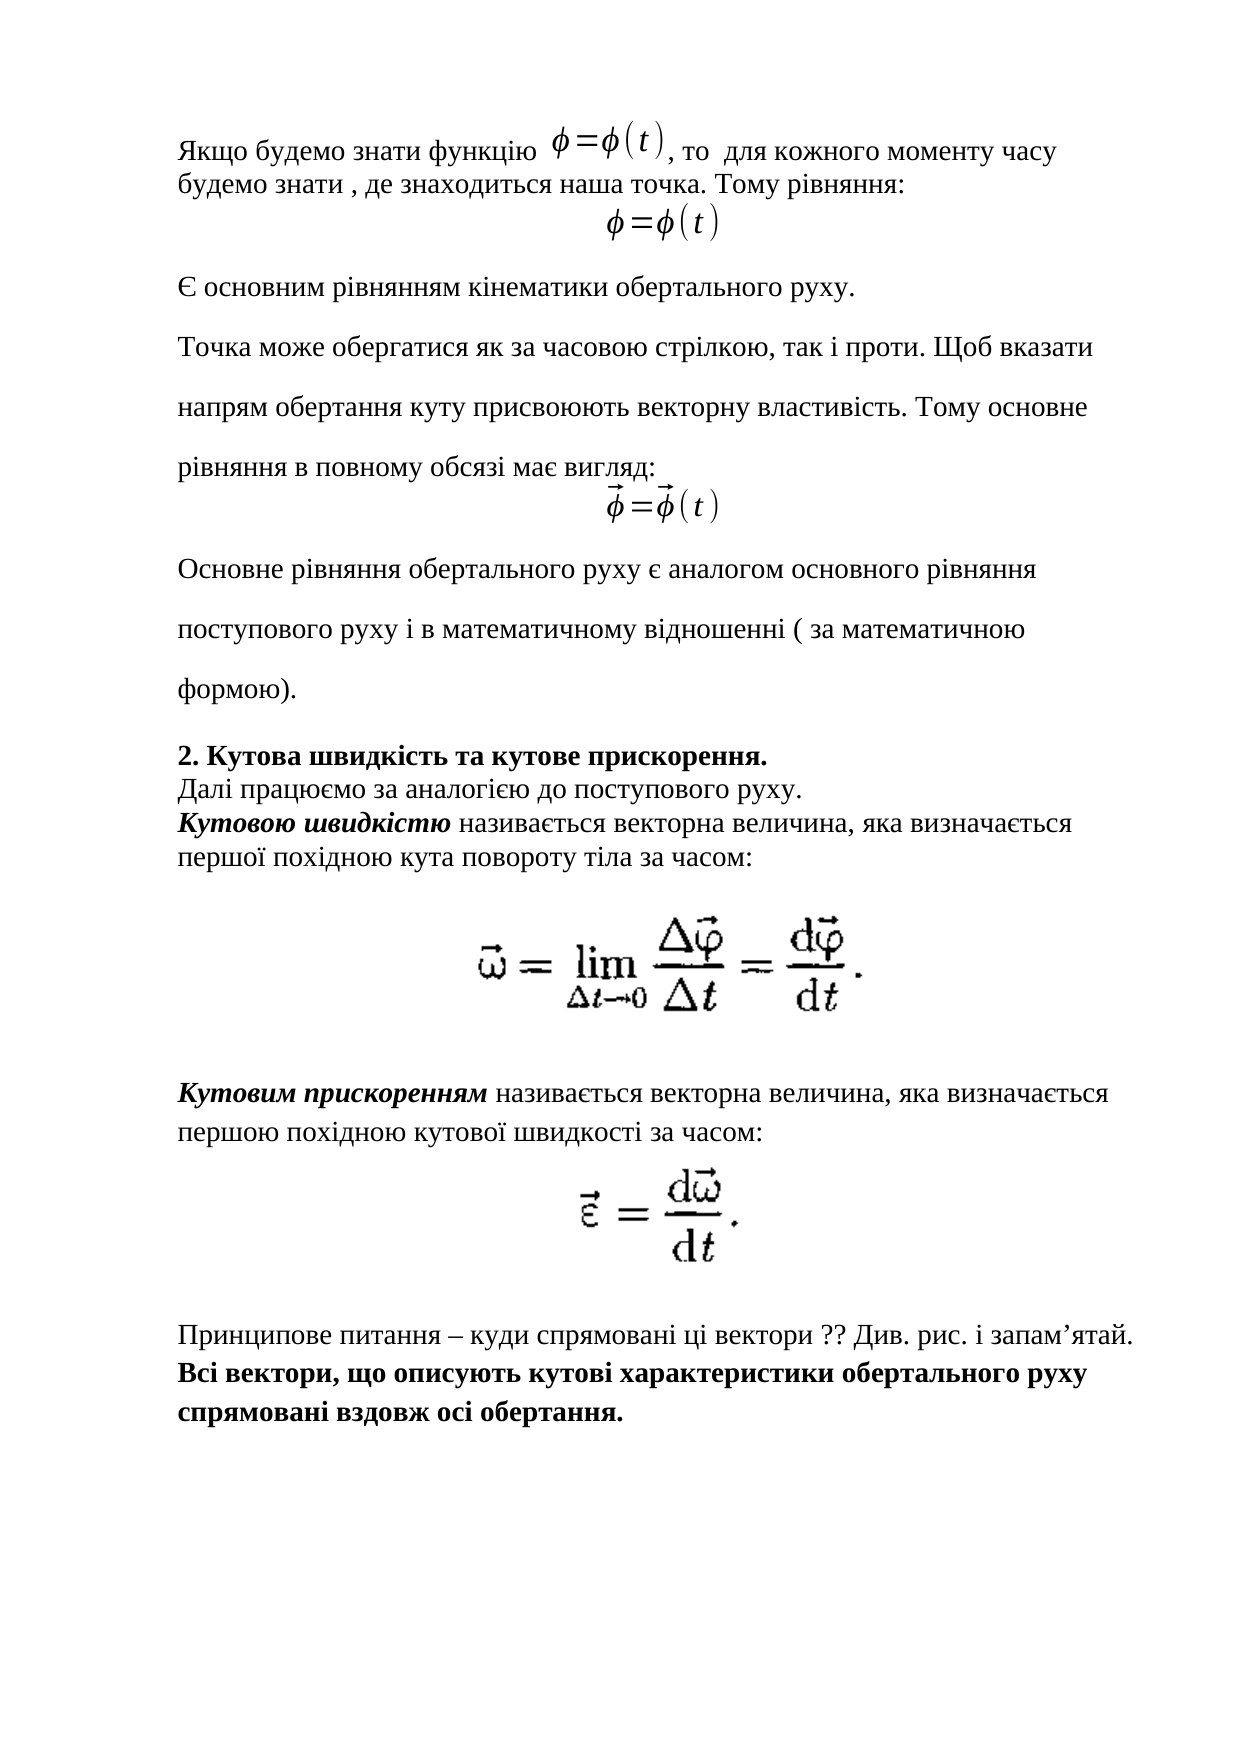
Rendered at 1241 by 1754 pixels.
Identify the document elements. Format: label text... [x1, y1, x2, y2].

text 2. Кутова швидкість та кутове прискорення. [177, 738, 1152, 772]
list Всі вектори, що описують кутові характеристики обертального руху спрямовані вздовж осі обертання. [177, 1356, 1152, 1428]
list Принципове питання – куди спрямовані ці вектори ?? Див. рис. і запам’ятай. [177, 1317, 1152, 1351]
text Кутовою швидкістю називається векторна величина, яка визначається першої похідною кута повороту тіла за часом: [177, 805, 1152, 872]
list Кутовим прискоренням називається векторна величина, яка визначається першою похідною кутової швидкості за часом: [177, 1075, 1152, 1147]
text Основне рівняння обертального руху є аналогом основного рівняння поступового руху і в математичному відношенні ( за математичною формою). [177, 524, 1152, 704]
text Далі працюємо за аналогією до поступового руху. [177, 772, 1152, 805]
text Якщо будемо знати функцію , то для кожного моменту часу будемо знати , де знаходиться наша точка. Тому рівняння: [177, 118, 1152, 200]
text Точка може обергатися як за часовою стрілкою, так і проти. Щоб вказати напрям обертання куту присвоюють векторну властивість. Тому основне рівняння в повному обсязі має вигляд: [177, 302, 1152, 482]
text Є основним рівнянням кінематики обертального руху. [177, 242, 1152, 302]
